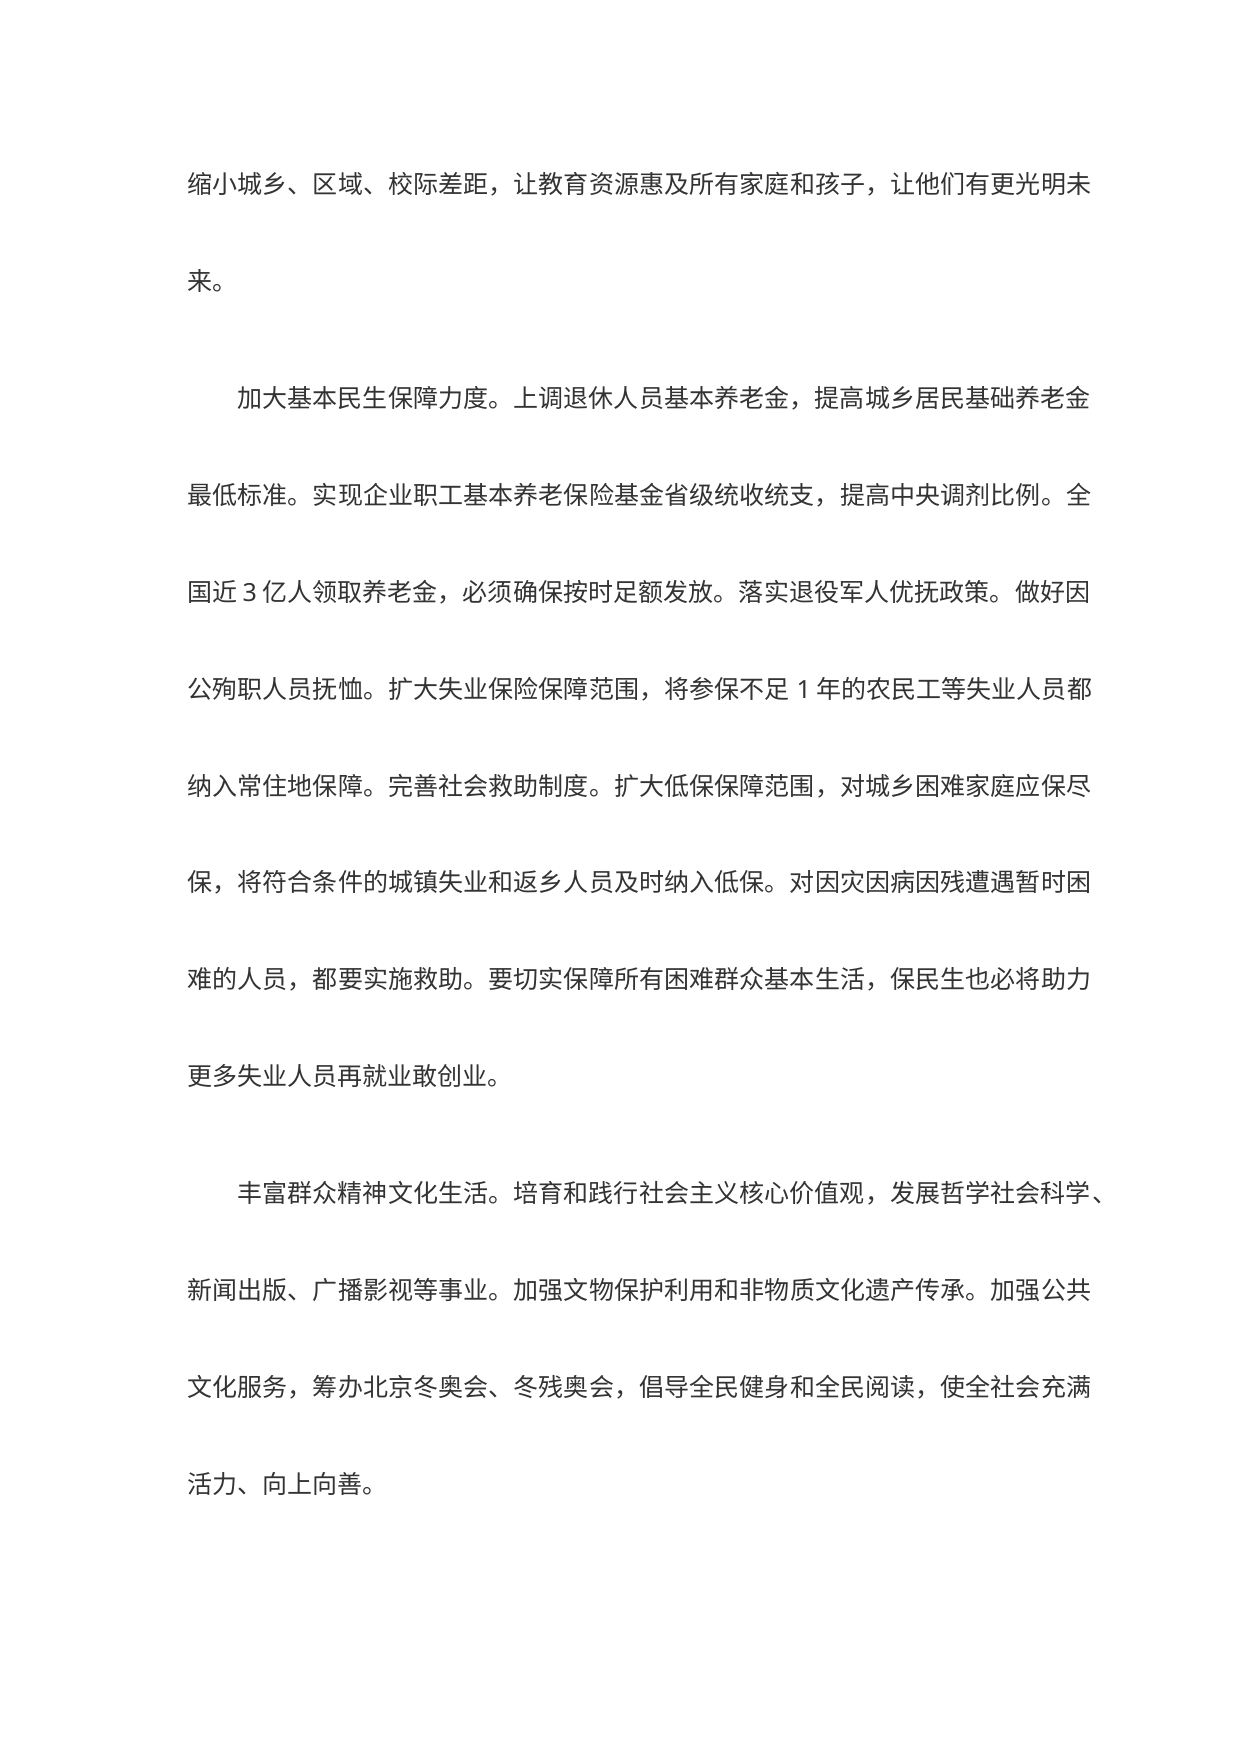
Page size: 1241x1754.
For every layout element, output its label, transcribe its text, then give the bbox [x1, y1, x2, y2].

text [187, 150, 1093, 312]
text 加大基本民生保障力度。上调退休人员基本养老金，提高城乡居民基础养老金最低标准。实现企业职工基本养老保险基金省级统收统支，提高中央调剂比例。全国近3亿人领取养老金，必须确保按时足额发放。落实退役军人优抚政策。做好因公殉职人员抚恤。扩大失业保险保障范围，将参保不足1年的农民工等失业人员都纳入常住地保障。完善社会救助制度。扩大低保保障范围，对城乡困难家庭应保尽保，将符合条件的城镇失业和返乡人员及时纳入低保。对因灾因病因残遭遇暂时困难的人员，都要实施救助。要切实保障所有困难群众基本生活，保民生也必将助力更多失业人员再就业敢创业。 [187, 364, 1093, 1107]
text 丰富群众精神文化生活。培育和践行社会主义核心价值观，发展哲学社会科学、新闻出版、广播影视等事业。加强文物保护利用和非物质文化遗产传承。加强公共文化服务，筹办北京冬奥会、冬残奥会，倡导全民健身和全民阅读，使全社会充满活力、向上向善。 [187, 1159, 1093, 1515]
